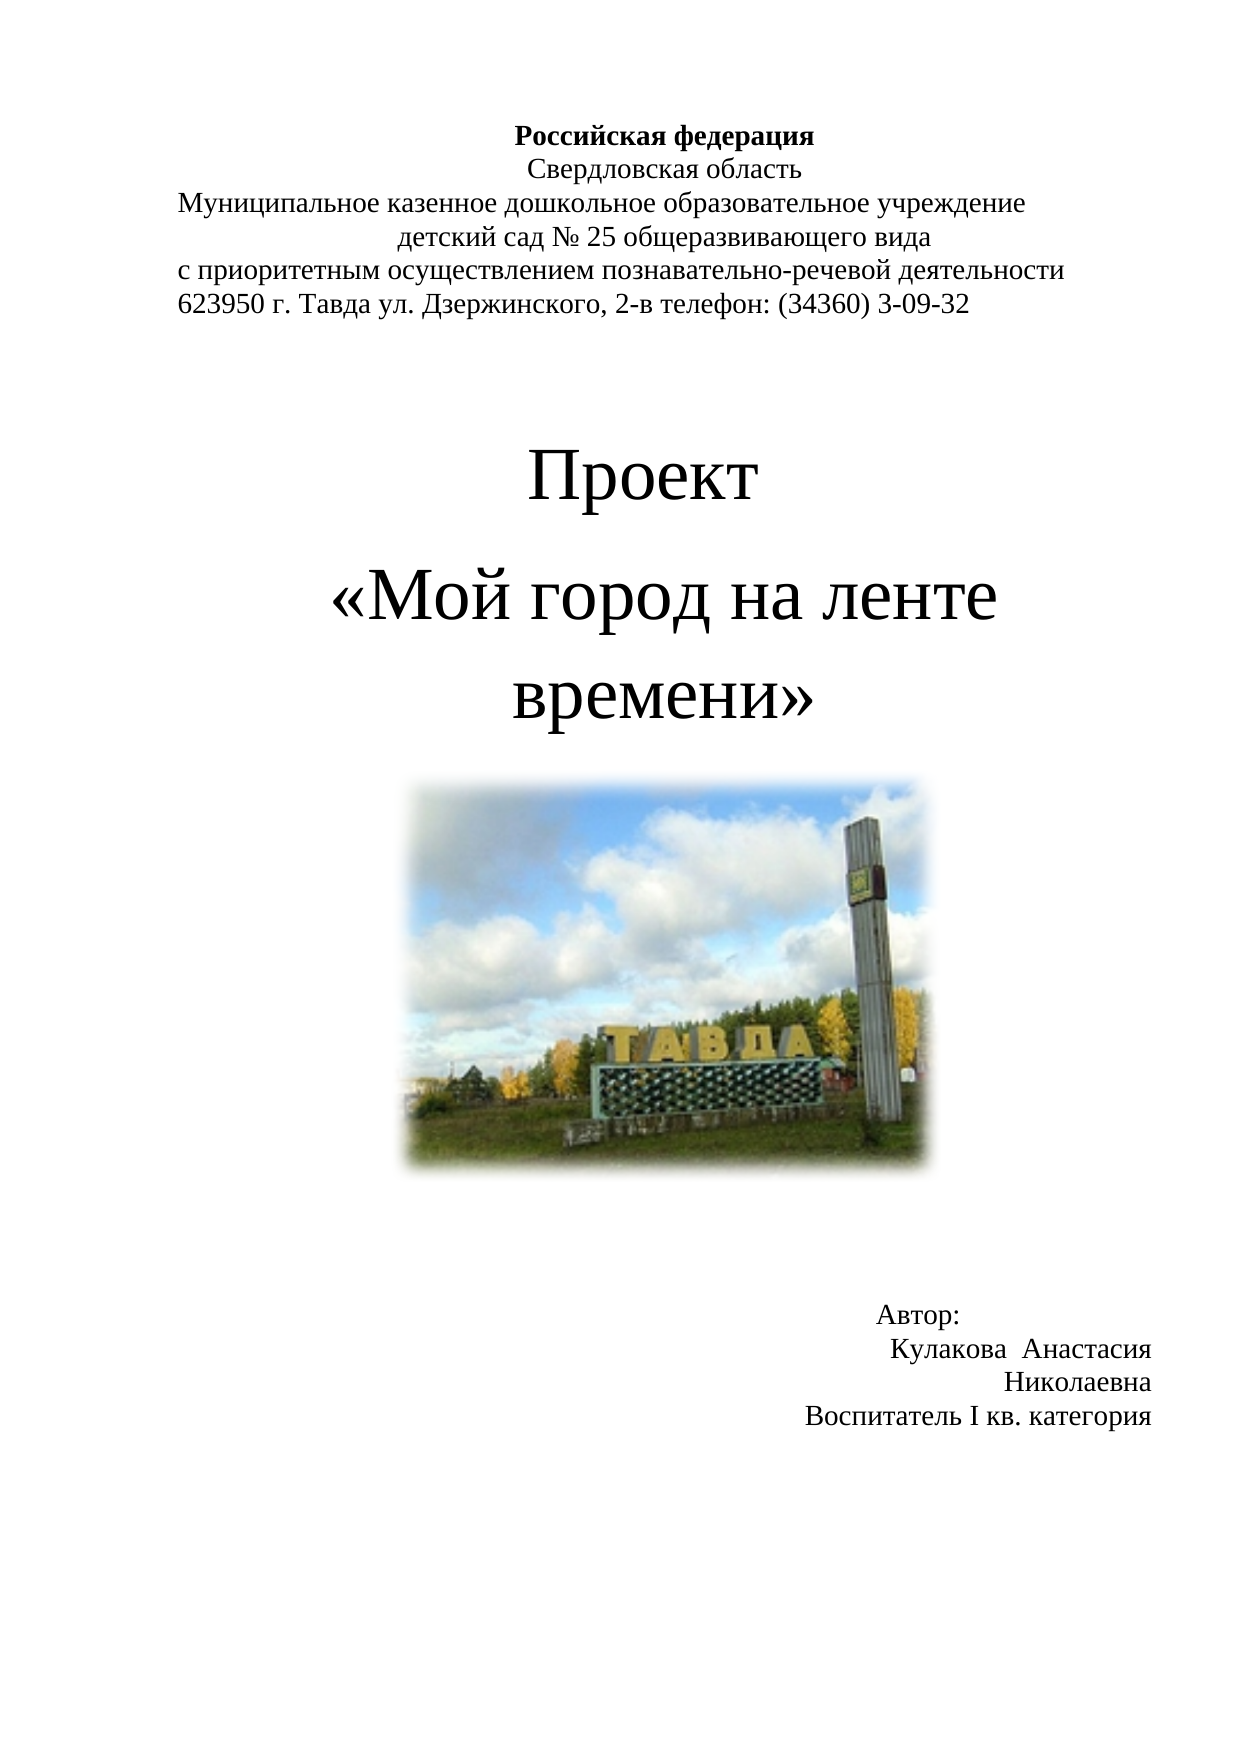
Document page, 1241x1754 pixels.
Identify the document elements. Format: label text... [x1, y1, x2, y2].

text Автор: [177, 1297, 1152, 1331]
text Свердловская область [177, 152, 1152, 185]
text Российская федерация [177, 118, 1152, 152]
text детский сад № 25 общеразвивающего вида [177, 219, 1152, 252]
text Кулакова Анастасия Николаевна [177, 1331, 1152, 1398]
text Муниципальное казенное дошкольное образовательное учреждение [177, 185, 1152, 219]
text 623950 г. Тавда ул. Дзержинского, 2-в телефон: (34360) 3-09-32 [177, 286, 1152, 319]
text Воспитатель I кв. категория [177, 1398, 1152, 1431]
picture [420, 798, 913, 1154]
text «Мой город на ленте времени» [177, 549, 1152, 735]
text Проект [177, 429, 1152, 516]
text с приоритетным осуществлением познавательно-речевой деятельности [177, 252, 1152, 286]
